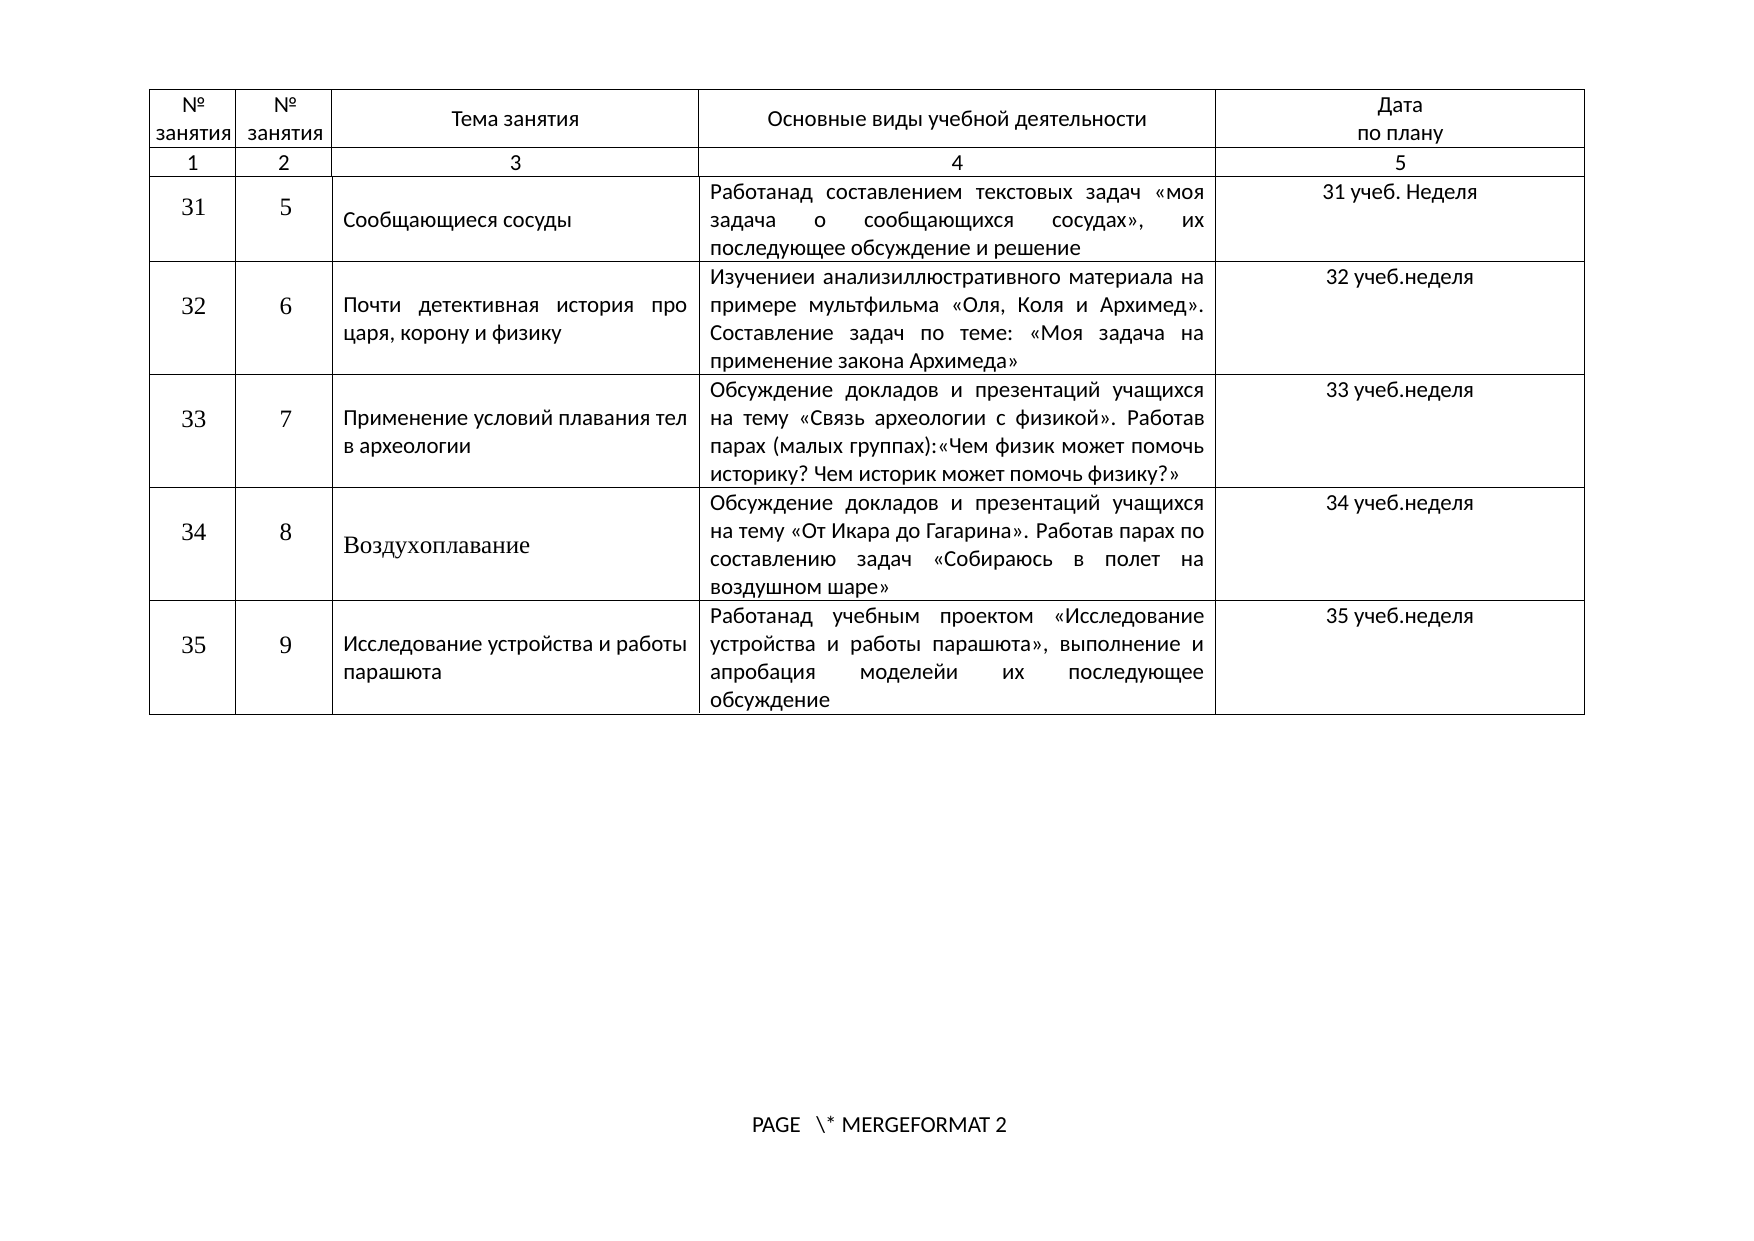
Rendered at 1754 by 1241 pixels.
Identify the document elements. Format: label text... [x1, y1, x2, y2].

table_header Основные виды учебной деятельности [699, 90, 1215, 147]
table_header Тема занятия [332, 90, 698, 147]
table_cell Работанад учебным проектом «Исследование устройства и работы парашюта», выполнение и апробация моделейи их последующее обсуждение [700, 601, 1215, 713]
table_cell 7 [236, 375, 332, 487]
table_cell 35 учеб.неделя [1216, 601, 1584, 713]
table_cell 34 учеб.неделя [1216, 488, 1584, 600]
table_header № занятия в теме [236, 90, 331, 147]
table_cell 31 учеб. Неделя [1216, 177, 1584, 261]
table_cell Обсуждение докладов и презентаций учащихся на тему «Связь археологии с физикой». Работав парах (малых группах):«Чем физик может помочь историку? Чем историк может помочь физику?» [700, 375, 1215, 487]
table_cell 6 [236, 262, 332, 374]
table_cell 3 [332, 148, 698, 176]
table_cell Почти детективная история про царя, корону и физику [333, 262, 699, 374]
table_cell 1 [150, 148, 235, 176]
table_cell 2 [236, 148, 331, 176]
table_cell 32 [150, 262, 235, 374]
table_cell 35 [150, 601, 235, 713]
table_cell Работанад составлением текстовых задач «моя задача о сообщающихся сосудах», их последующее обсуждение и решение [700, 177, 1215, 261]
table_cell Обсуждение докладов и презентаций учащихся на тему «От Икара до Гагарина». Работав парах по составлению задач «Собираюсь в полет на воздушном шаре» [700, 488, 1215, 600]
table_cell Воздухоплавание [333, 488, 699, 600]
table_cell 33 учеб.неделя [1216, 375, 1584, 487]
table_cell 5 [236, 177, 332, 261]
table_cell 4 [699, 148, 1215, 176]
table_cell Сообщающиеся сосуды [333, 177, 699, 261]
table_cell 31 [150, 177, 235, 261]
table_header Дата по плану [1216, 90, 1584, 147]
table_cell Изучениеи анализиллюстративного материала на примере мультфильма «Оля, Коля и Архимед». Составление задач по теме: «Моя задача на применение закона Архимеда» [700, 262, 1215, 374]
table_cell 8 [236, 488, 332, 600]
table_cell 5 [1216, 148, 1584, 176]
table_header № занятия [150, 90, 235, 147]
table_cell 9 [236, 601, 332, 713]
table_cell Применение условий плавания тел в археологии [333, 375, 699, 487]
table_cell 33 [150, 375, 235, 487]
table_cell 34 [150, 488, 235, 600]
table_cell Исследование устройства и работы парашюта [333, 601, 699, 713]
table_cell 32 учеб.неделя [1216, 262, 1584, 374]
